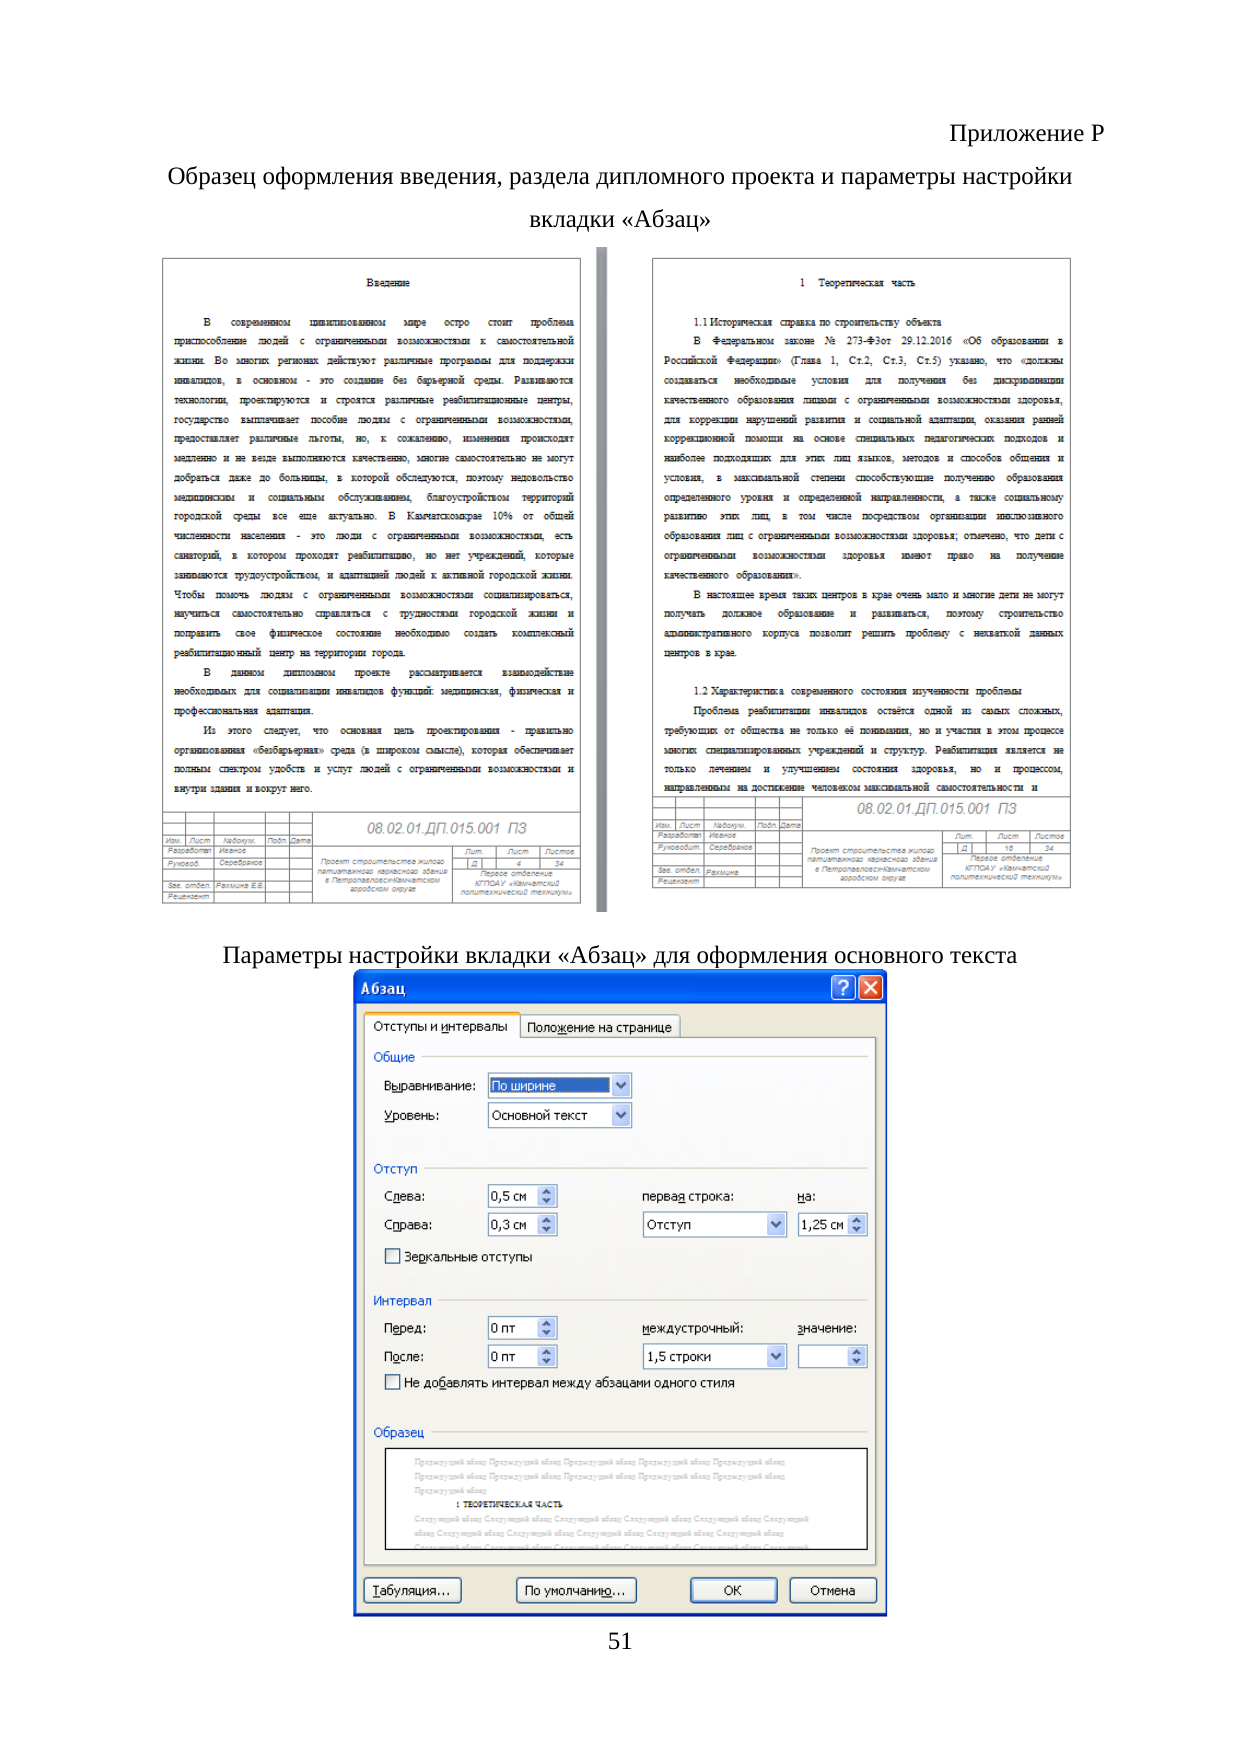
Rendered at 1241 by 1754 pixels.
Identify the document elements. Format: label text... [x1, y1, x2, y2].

text Параметры настройки вкладки «Абзац» для оформления основного текста [136, 940, 1104, 969]
text Приложение Р [136, 118, 1104, 147]
picture [353, 968, 888, 1619]
text Образец оформления введения, раздела дипломного проекта и параметры настройки вкладки «Абзац» [136, 161, 1104, 233]
picture [150, 247, 1085, 912]
